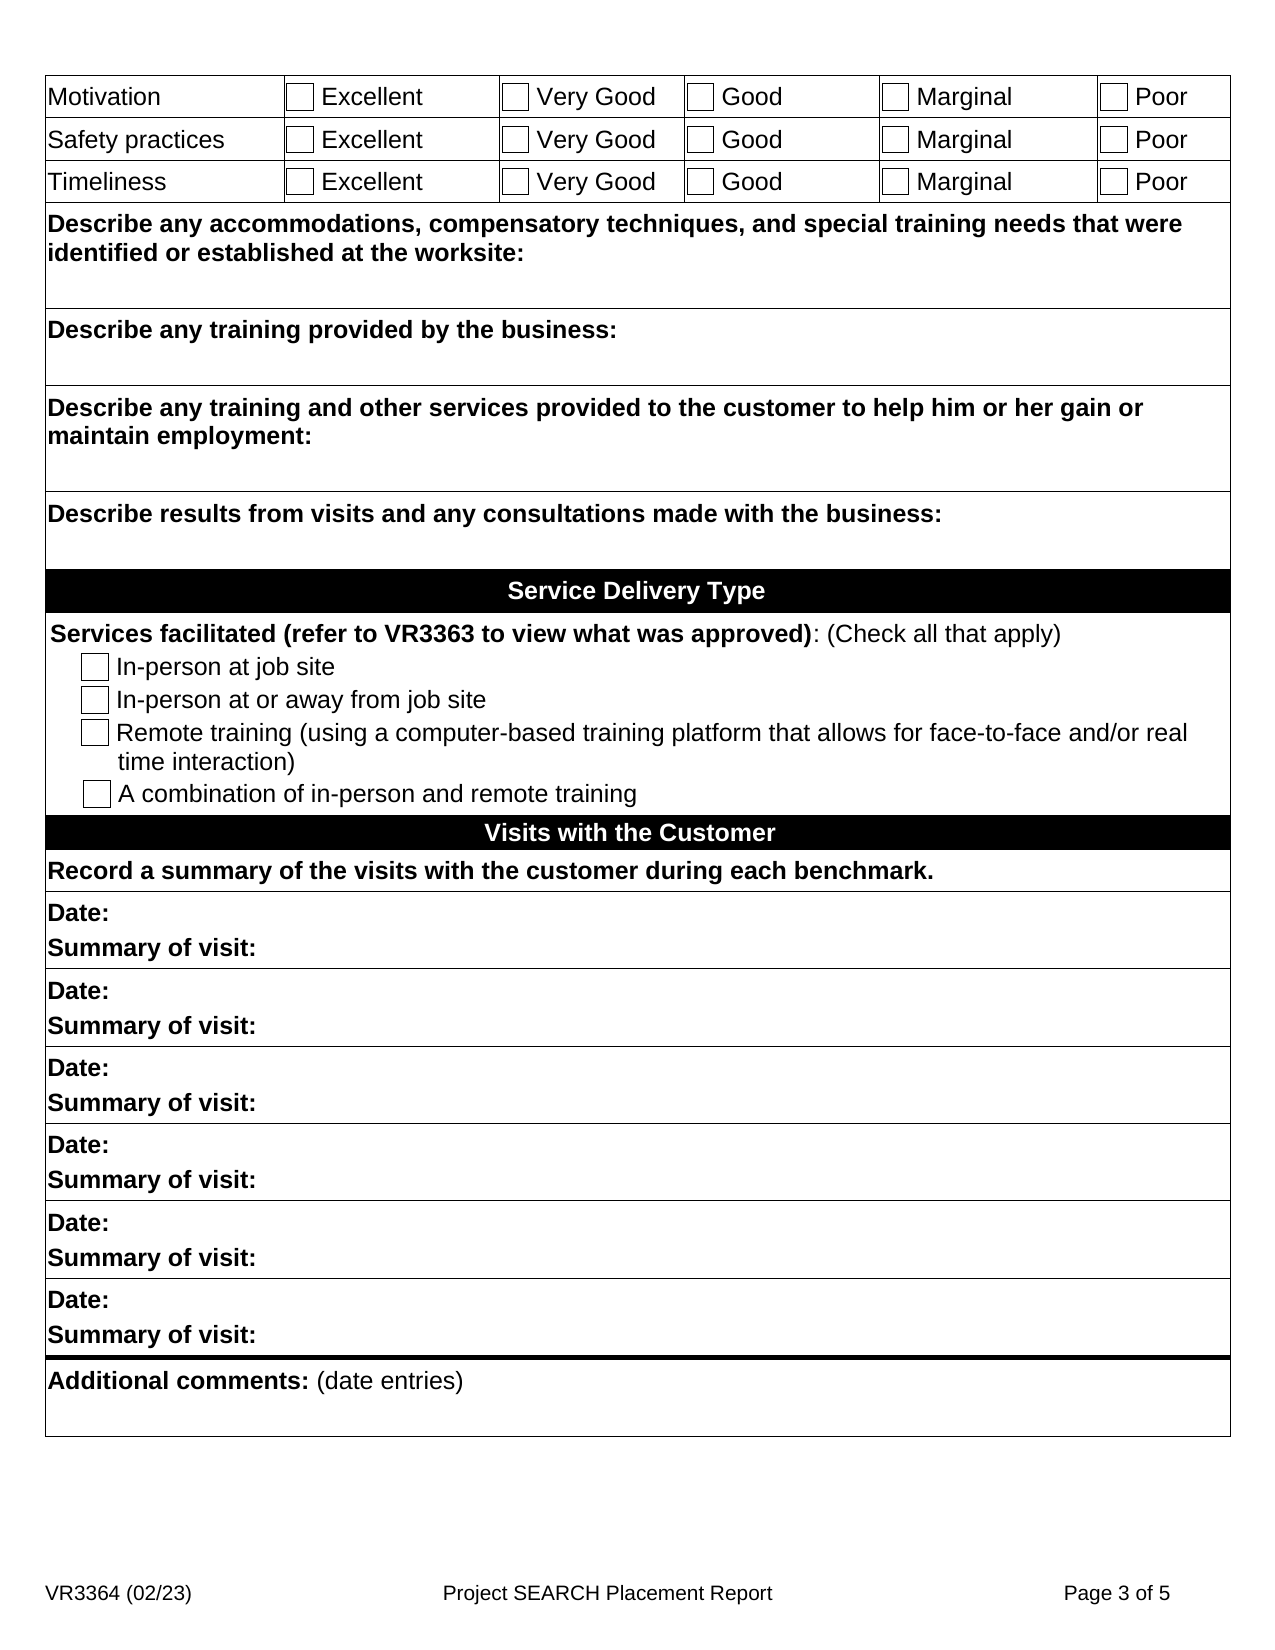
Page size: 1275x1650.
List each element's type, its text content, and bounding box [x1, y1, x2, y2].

table_cell Marginal [880, 118, 1097, 159]
table_cell Good [685, 76, 879, 117]
table_cell Very Good [500, 76, 684, 117]
table_cell Record a summary of the visits with the customer during each benchmark. [46, 850, 1230, 891]
table_cell Additional comments: (date entries) [46, 1360, 1230, 1436]
table_cell Motivation [46, 76, 284, 117]
table_cell Date: Summary of visit: [46, 1124, 1230, 1200]
table_cell Describe any training and other services provided to the customer to help him or her gain or maintain employment: [46, 386, 1230, 491]
table_cell Services facilitated (refer to VR3363 to view what was approved): (Check all that apply) In-person at job site In-person at or away from job site Remote training (using a computer-based training platform that allows for face-to-face and/or real time interaction) A combination of in-person and remote training [46, 613, 1230, 815]
table_cell Very Good [500, 161, 684, 202]
table_cell Date: Summary of visit: [46, 1201, 1230, 1277]
table_cell Date: Summary of visit: [46, 892, 1230, 968]
table_cell Safety practices [46, 118, 284, 159]
table_cell Good [685, 118, 879, 159]
table_cell Excellent [285, 118, 499, 159]
table_cell Marginal [880, 76, 1097, 117]
table_cell Poor [1098, 76, 1230, 117]
table_cell Date: Summary of visit: [46, 969, 1230, 1046]
table_cell Excellent [285, 161, 499, 202]
table_cell Date: Summary of visit: [46, 1279, 1230, 1355]
table_cell Service Delivery Type [46, 570, 1230, 611]
table_cell Timeliness [46, 161, 284, 202]
table_cell Very Good [500, 118, 684, 159]
table_cell Visits with the Customer [46, 816, 1230, 849]
table_cell Excellent [285, 76, 499, 117]
table_cell Poor [1098, 118, 1230, 159]
table_cell Describe any accommodations, compensatory techniques, and special training needs that were identified or established at the worksite: [46, 203, 1230, 308]
table_cell Marginal [880, 161, 1097, 202]
table_cell Describe results from visits and any consultations made with the business: [46, 492, 1230, 568]
table_cell Good [685, 161, 879, 202]
table_cell Describe any training provided by the business: [46, 309, 1230, 385]
table_cell Date: Summary of visit: [46, 1047, 1230, 1123]
table_cell Poor [1098, 161, 1230, 202]
